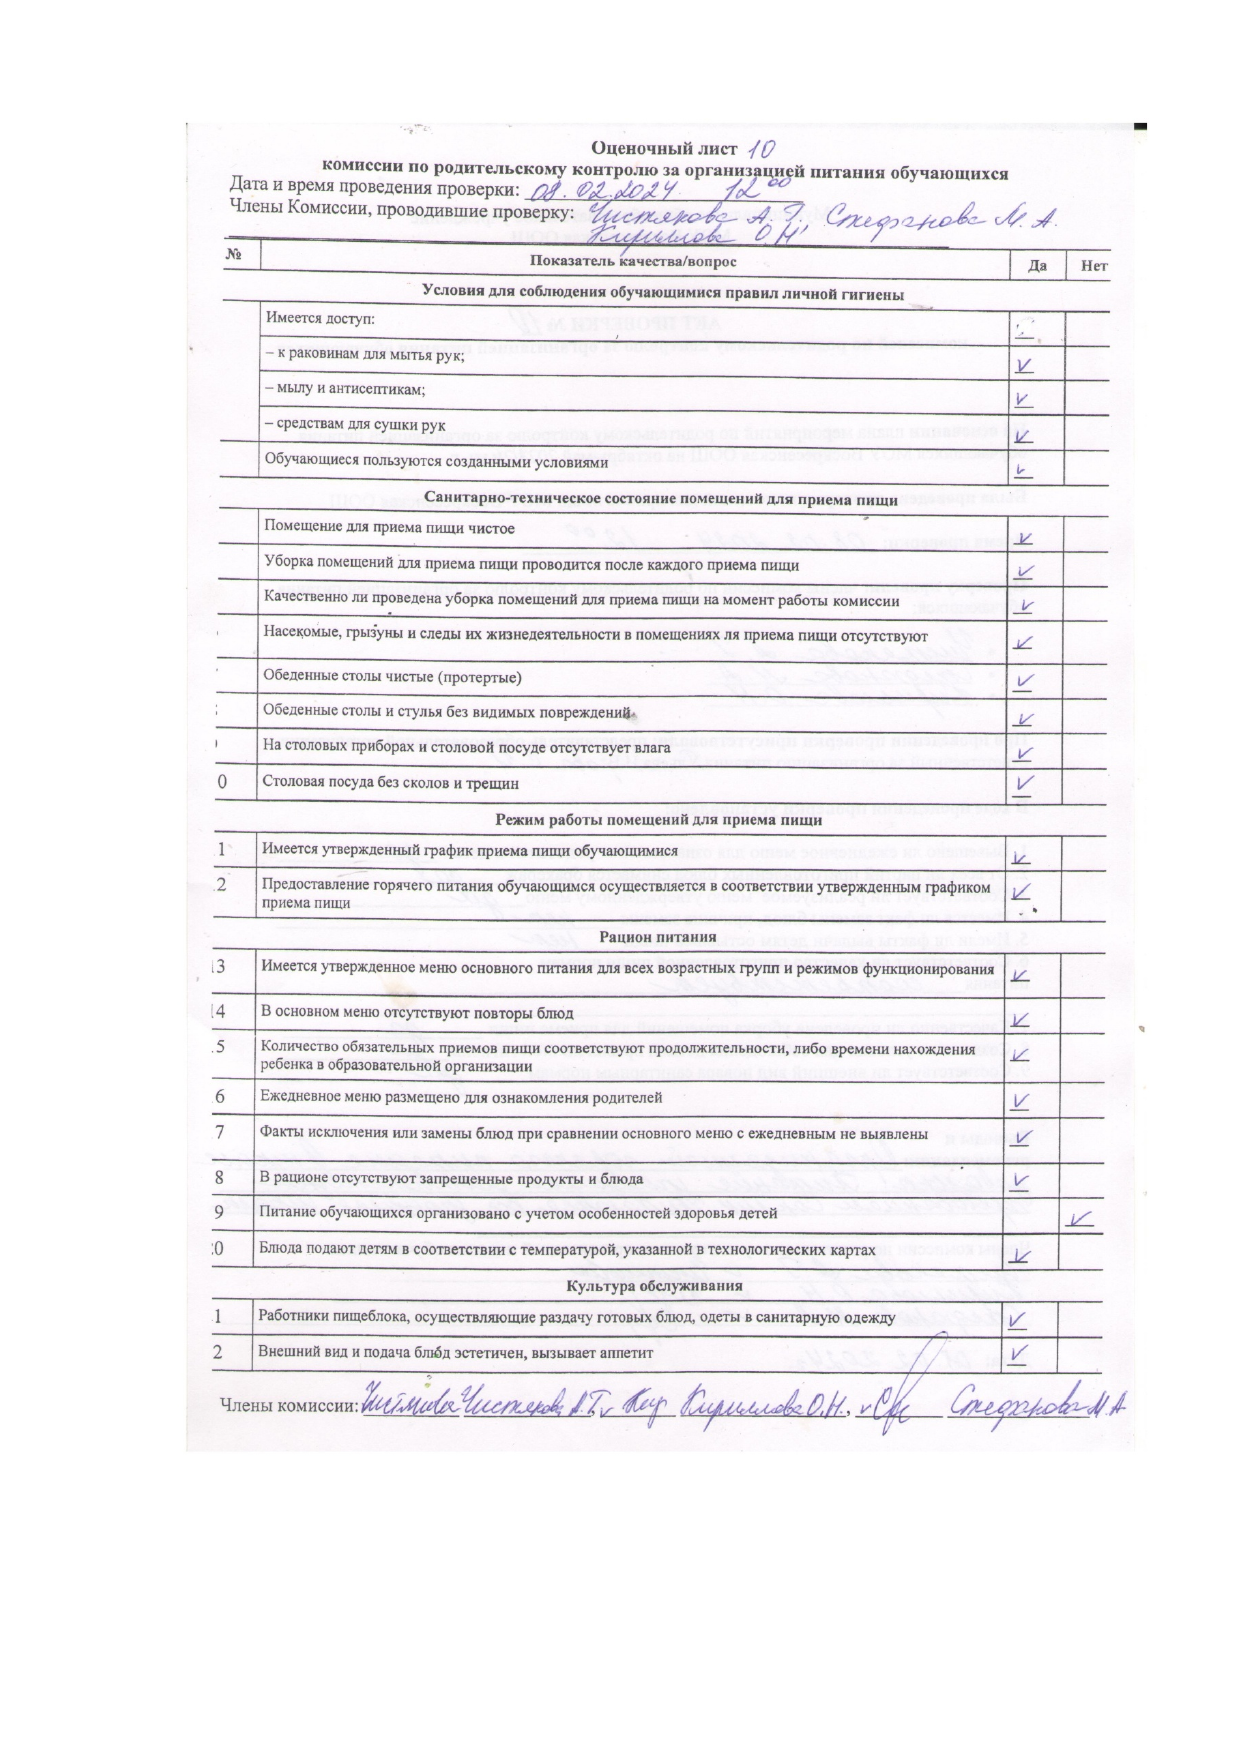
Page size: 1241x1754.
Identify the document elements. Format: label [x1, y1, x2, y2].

picture [177, 118, 1152, 1456]
